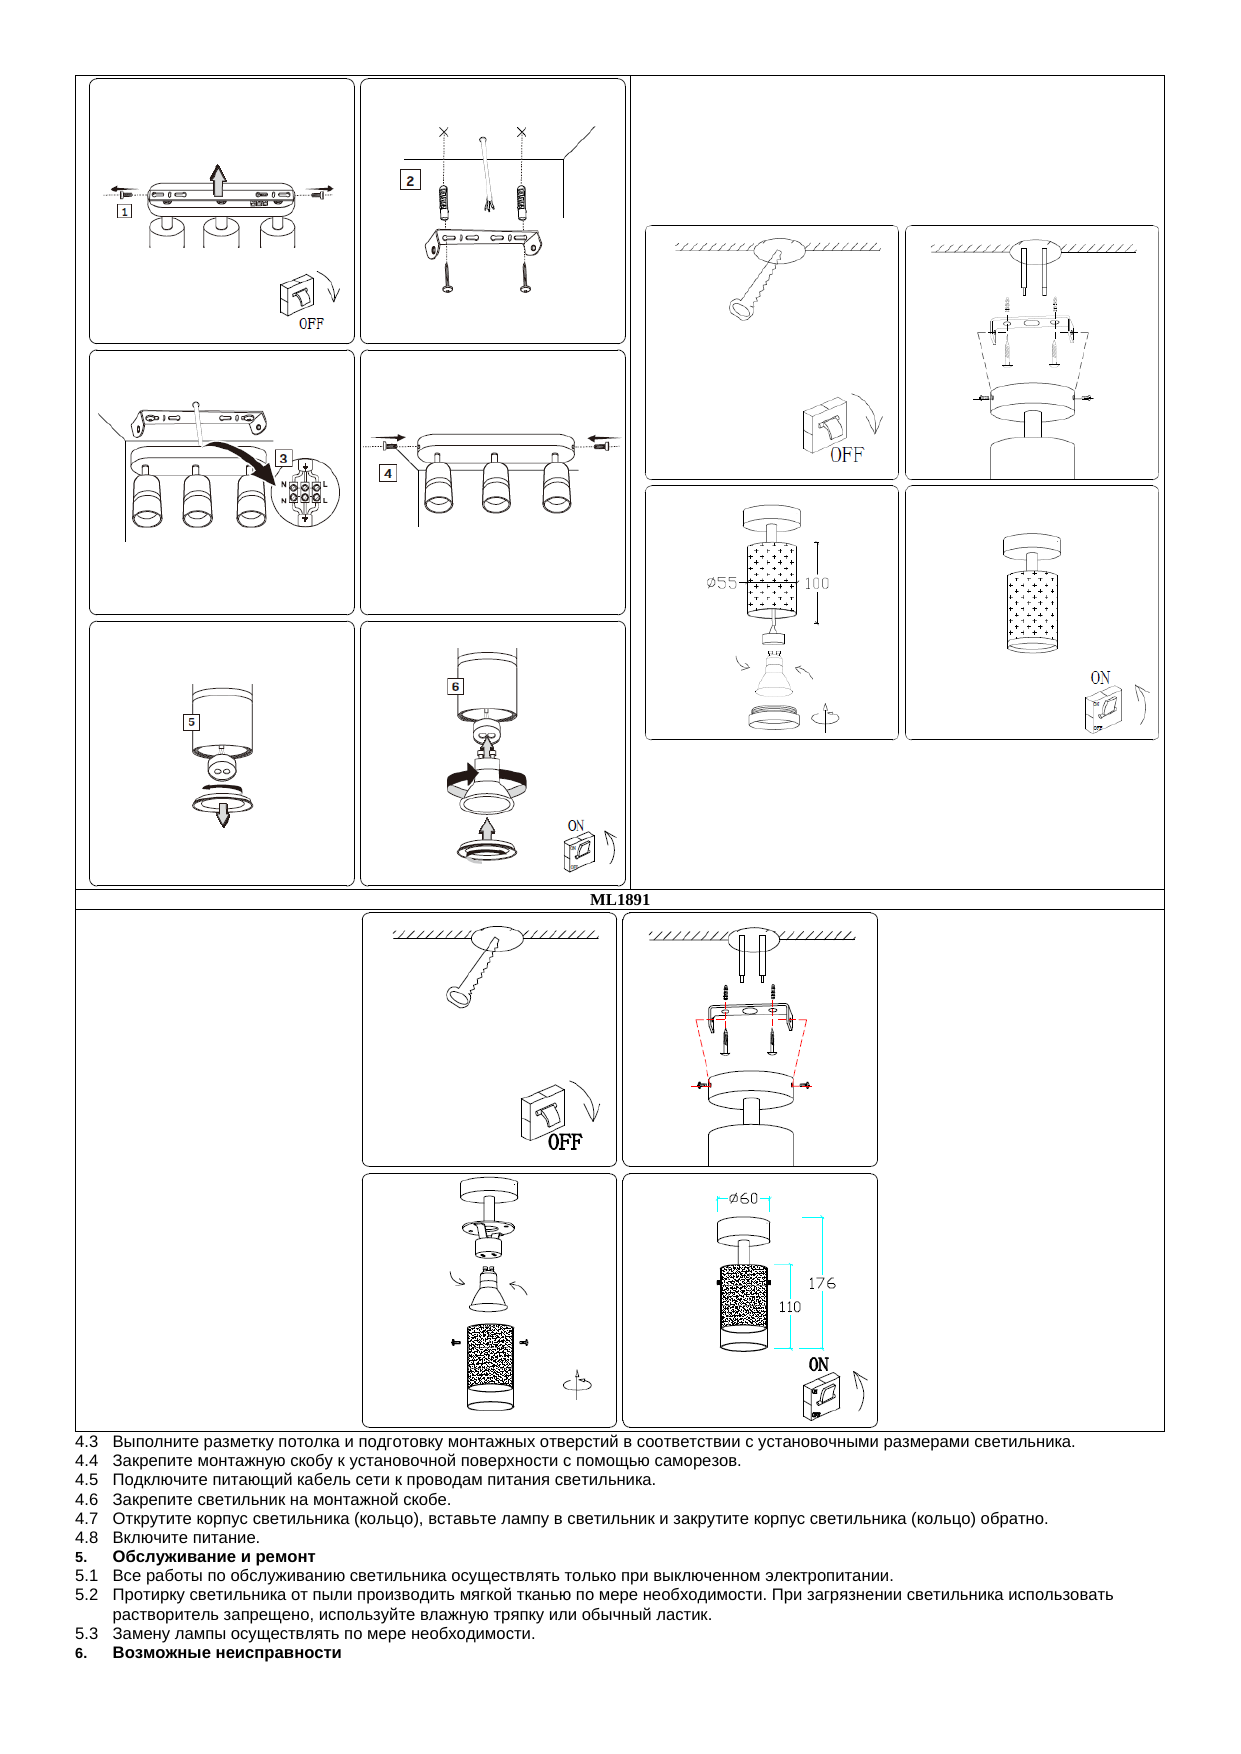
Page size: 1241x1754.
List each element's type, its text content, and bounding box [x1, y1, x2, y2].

list Открутите корпус светильника (кольцо), вставьте лампу в светильник и закрутите корпус светильника (кольцо) обратно. [75, 1508, 1165, 1528]
list Закрепите светильник на монтажной скобе. [75, 1489, 1165, 1508]
list Подключите питающий кабель сети к проводам питания светильника. [75, 1470, 1165, 1489]
table_cell [631, 76, 1164, 889]
picture [360, 910, 880, 1431]
list Возможные неисправности [75, 1643, 1165, 1662]
table_cell [880, 910, 1164, 1431]
list Протирку светильника от пыли производить мягкой тканью по мере необходимости. При загрязнении светильника использовать растворитель запрещено, используйте влажную тряпку или обычный ластик. [75, 1585, 1165, 1623]
list Закрепите монтажную скобу к установочной поверхности с помощью саморезов. [75, 1451, 1165, 1470]
list Обслуживание и ремонт [75, 1547, 1165, 1566]
list Замену лампы осуществлять по мере необходимости. [75, 1623, 1165, 1643]
list Выполните разметку потолка и подготовку монтажных отверстий в соответствии с установочными размерами светильника. [75, 1432, 1165, 1451]
table_cell ML1891 [76, 890, 1164, 909]
picture [642, 222, 1163, 743]
picture [86, 76, 629, 889]
list Включите питание. [75, 1528, 1165, 1547]
list Все работы по обслуживанию светильника осуществлять только при выключенном электропитании. [75, 1566, 1165, 1585]
table_cell [76, 76, 86, 889]
table_cell [76, 910, 360, 1431]
